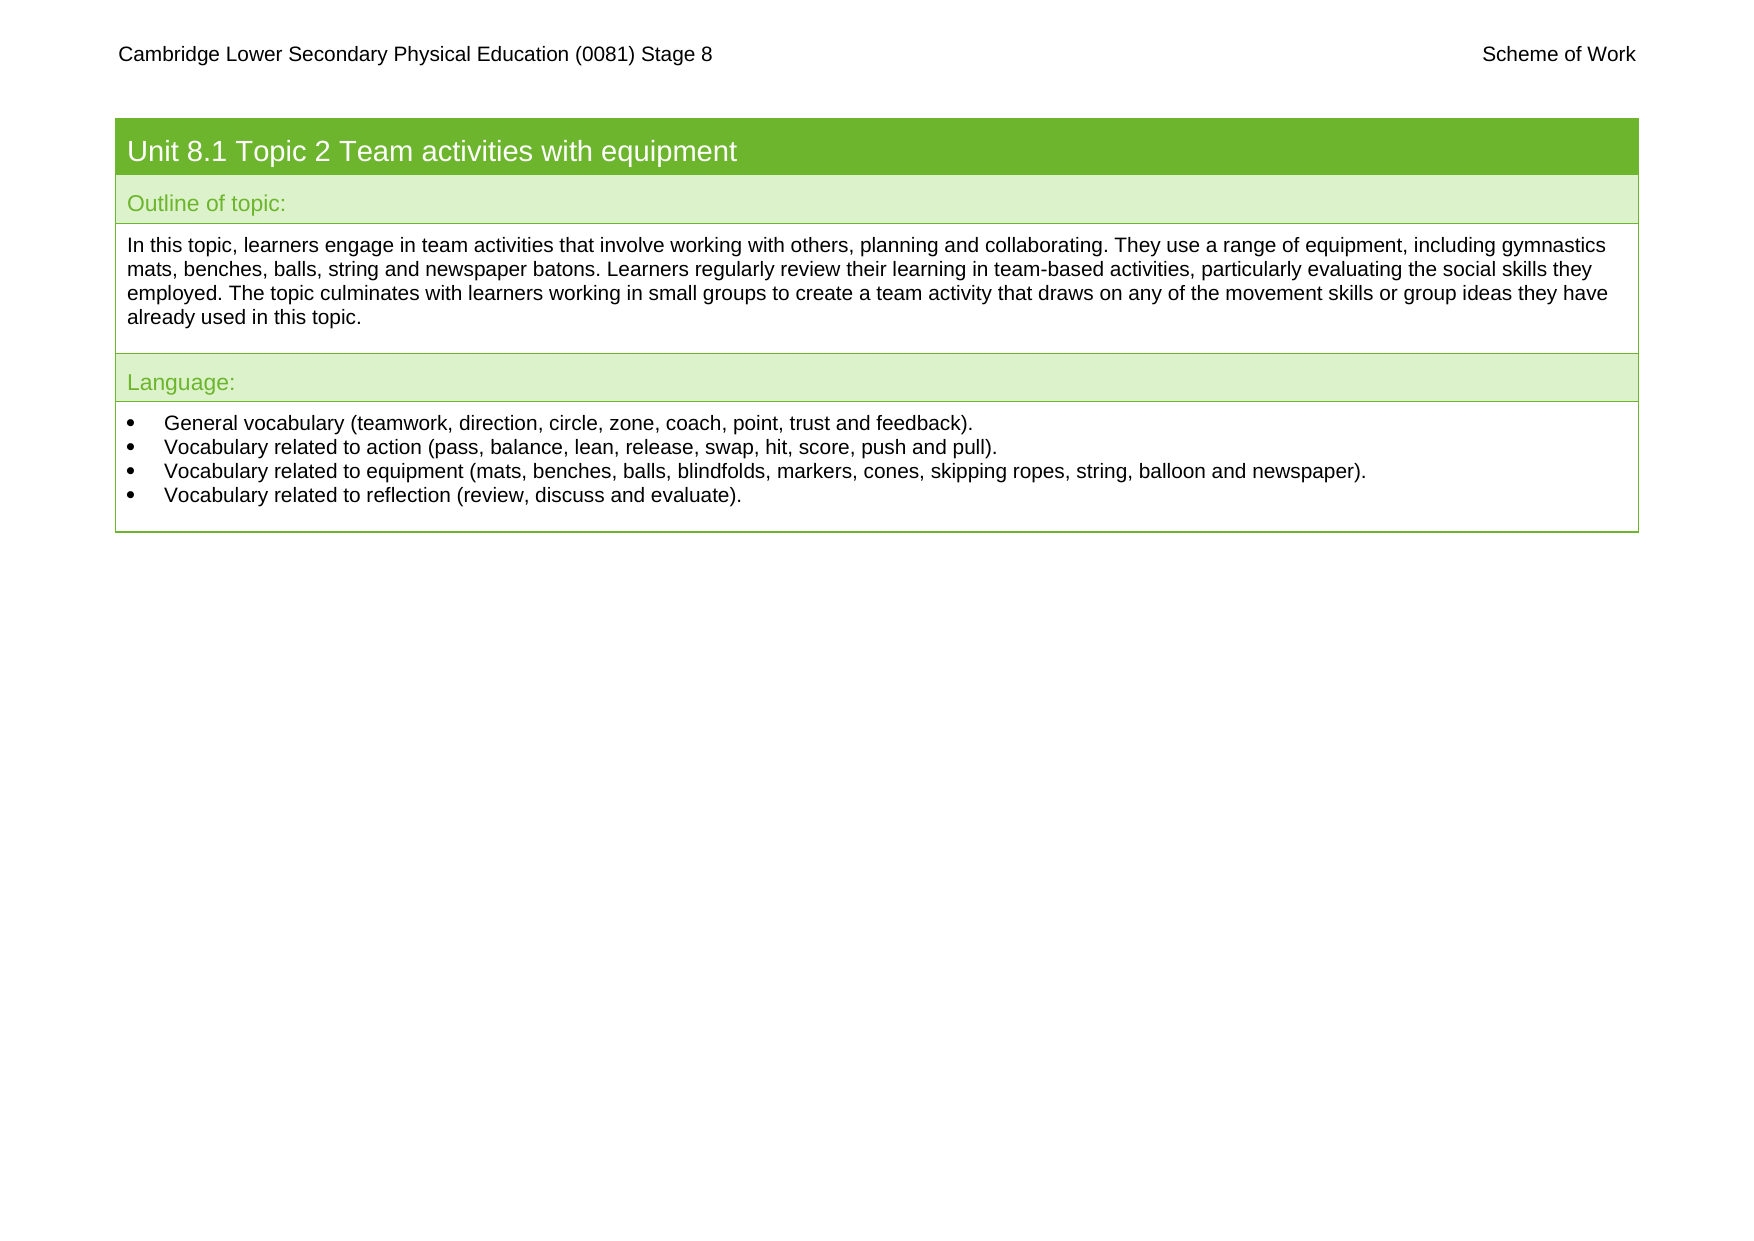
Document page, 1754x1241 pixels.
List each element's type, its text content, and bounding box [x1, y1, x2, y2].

table_cell In this topic, learners engage in team activities that involve working with others, planning and collaborating. They use a range of equipment, including gymnastics mats, benches, balls, string and newspaper batons. Learners regularly review their learning in team-based activities, particularly evaluating the social skills they employed. The topic culminates with learners working in small groups to create a team activity that draws on any of the movement skills or group ideas they have already used in this topic. [116, 224, 1638, 352]
table_cell Language: [116, 354, 1638, 401]
table_cell General vocabulary (teamwork, direction, circle, zone, coach, point, trust and feedback). Vocabulary related to action (pass, balance, lean, release, swap, hit, score, push and pull). Vocabulary related to equipment (mats, benches, balls, blindfolds, markers, cones, skipping ropes, string, balloon and newspaper). Vocabulary related to reflection (review, discuss and evaluate). [116, 402, 1638, 531]
table_cell Outline of topic: [116, 175, 1638, 223]
table_header Unit 8.1 Topic 2 Team activities with equipment [116, 119, 1638, 174]
